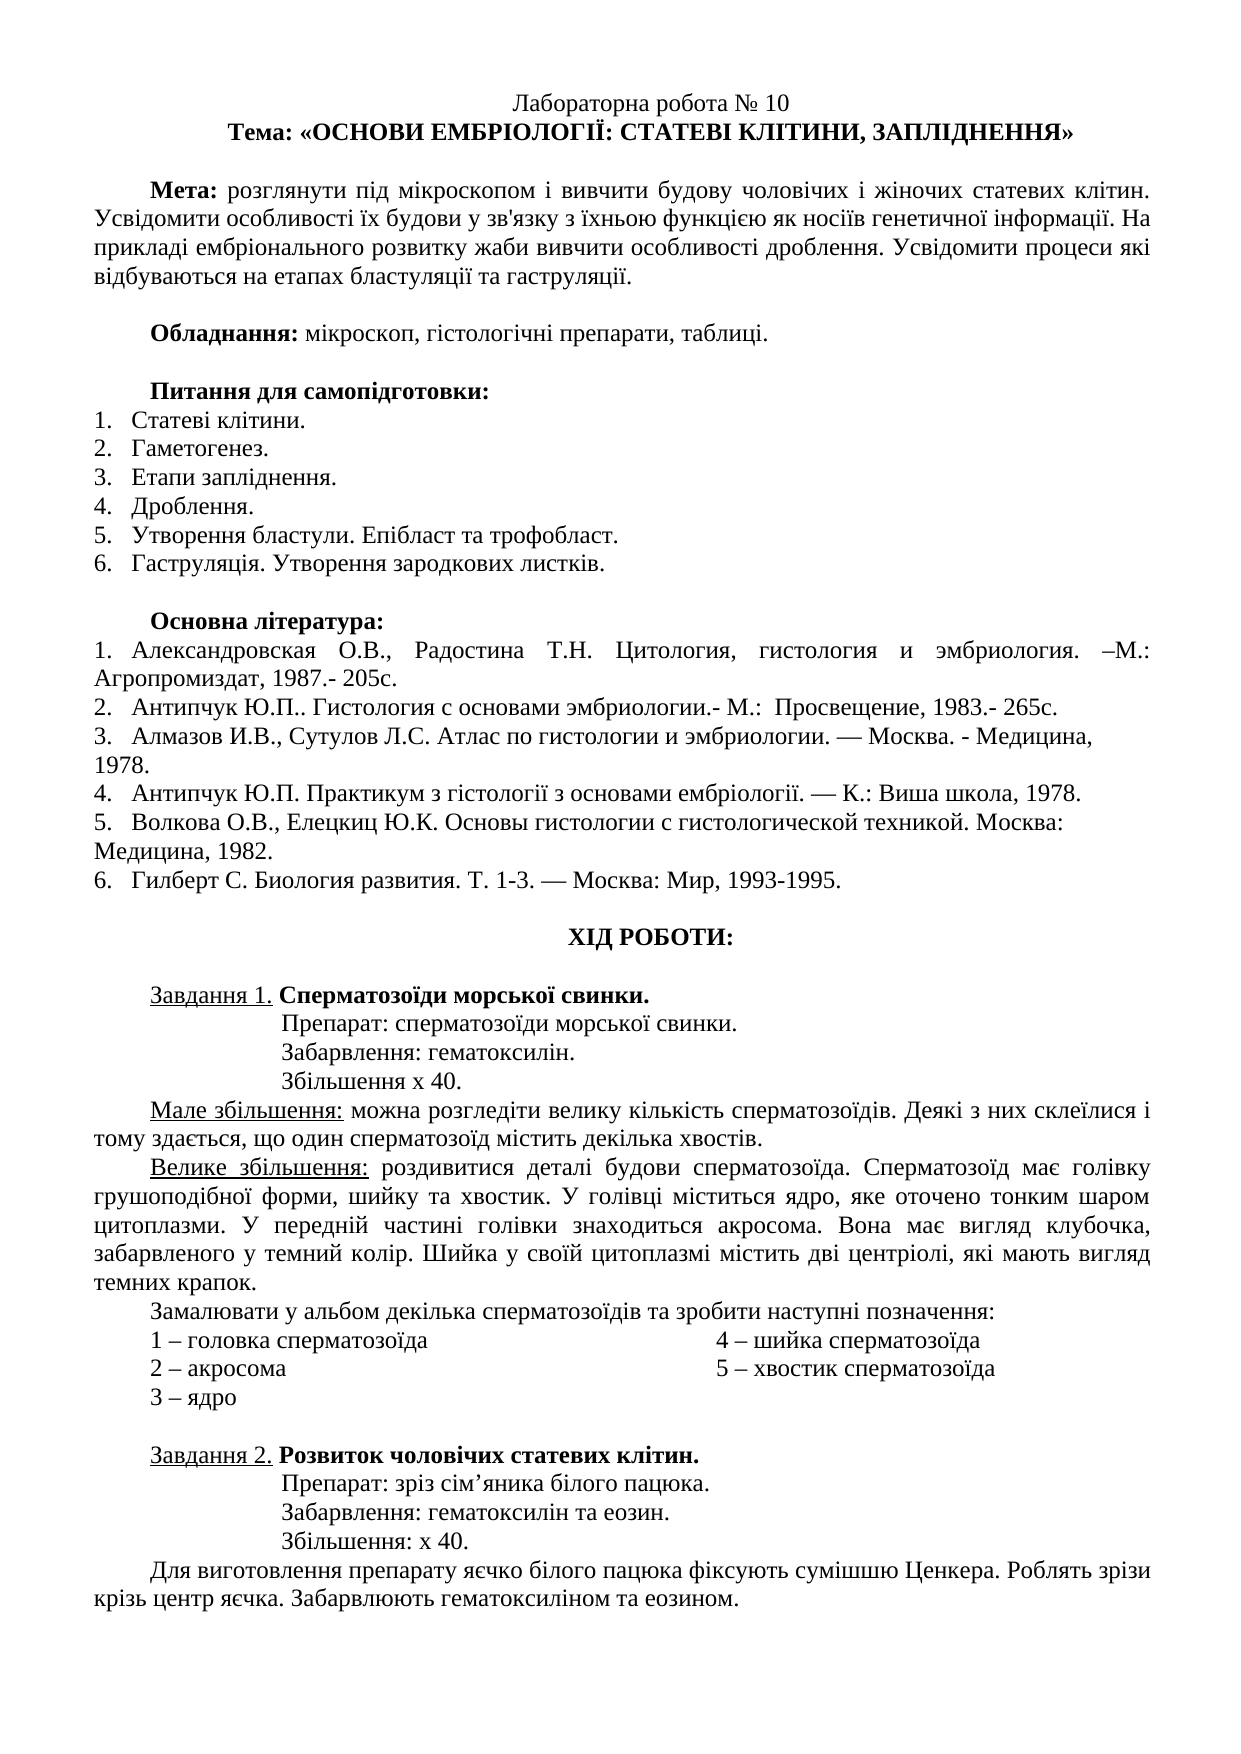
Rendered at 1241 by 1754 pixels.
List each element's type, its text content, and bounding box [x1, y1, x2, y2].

list Алмазов И.В., Сутулов Л.С. Атлас по гистологии и эмбриологии. — Москва. - Медицина, 1978. [94, 721, 1152, 778]
text 1 – головка сперматозоїда [150, 1325, 586, 1353]
list Етапи запліднення. [94, 462, 1152, 491]
list Антипчук Ю.П. Практикум з гістології з основами ембріології. — К.: Виша школа, 1978. [94, 778, 1152, 807]
text Завдання 2. Розвиток чоловічих статевих клітин. [150, 1440, 1152, 1468]
text Для виготовлення препарату яєчко білого пацюка фіксують сумішшю Ценкера. Роблять зрізи крізь центр яєчка. Забарвлюють гематоксиліном та еозином. [94, 1555, 1152, 1612]
list Дроблення. [94, 491, 1152, 520]
list Волкова О.В., Елецкиц Ю.К. Основы гистологии с гистологической техникой. Москва: Медицина, 1982. [94, 807, 1152, 865]
text Збільшення х 40. [281, 1066, 1152, 1095]
text Мале збільшення: можна розгледіти велику кількість сперматозоїдів. Деякі з них склеїлися і тому здається, що один сперматозоїд містить декілька хвостів. [94, 1095, 1152, 1152]
text ХІД РОБОТИ: [94, 922, 1152, 951]
list Гилберт С. Биология развития. Т. 1-3. — Москва: Мир, 1993-1995. [94, 865, 1152, 893]
text Забарвлення: гематоксилін. [281, 1037, 1152, 1066]
text 3 – ядро [150, 1382, 586, 1411]
text Препарат: сперматозоїди морської свинки. [281, 1008, 1152, 1037]
list Гаметогенез. [94, 433, 1152, 462]
text Збільшення: х 40. [281, 1526, 1152, 1555]
text 4 – шийка сперматозоїда [716, 1325, 1152, 1353]
text 2 – акросома [150, 1353, 586, 1382]
text Забарвлення: гематоксилін та еозин. [281, 1497, 1152, 1526]
text Питання для самопідготовки: [94, 376, 1152, 405]
text Обладнання: мікроскоп, гістологічні препарати, таблиці. [94, 318, 1152, 347]
text Лабораторна робота № 10 [94, 88, 1152, 117]
list Статеві клітини. [94, 405, 1152, 433]
list Антипчук Ю.П.. Гистология с основами эмбриологии.- М.: Просвещение, 1983.- 265с. [94, 692, 1152, 721]
text Завдання 1. Сперматозоїди морської свинки. [150, 980, 1152, 1008]
text Велике збільшення: роздивитися деталі будови сперматозоїда. Сперматозоїд має голівку грушоподібної форми, шийку та хвостик. У голівці міститься ядро, яке оточено тонким шаром цитоплазми. У передній частині голівки знаходиться акросома. Вона має вигляд клубочка, забарвленого у темний колір. Шийка у своїй цитоплазмі містить дві центріолі, які мають вигляд темних крапок. [94, 1152, 1152, 1296]
list Гаструляція. Утворення зародкових листків. [94, 548, 1152, 577]
text Препарат: зріз сім’яника білого пацюка. [281, 1468, 1152, 1497]
list Александровская О.В., Радостина Т.Н. Цитология, гистология и эмбриология. –М.: Агропромиздат, 1987.- 205с. [94, 635, 1152, 692]
text Мета: розглянути під мікроскопом і вивчити будову чоловічих і жіночих статевих клітин. Усвідомити особливості їх будови у зв'язку з їхньою функцією як носіїв генетичної інформації. На прикладі ембріонального розвитку жаби вивчити особливості дроблення. Усвідомити процеси які відбуваються на етапах бластуляції та гаструляції. [94, 175, 1152, 290]
list Утворення бластули. Епібласт та трофобласт. [94, 520, 1152, 548]
text 5 – хвостик сперматозоїда [716, 1353, 1152, 1382]
text Замалювати у альбом декілька сперматозоїдів та зробити наступні позначення: [94, 1296, 1152, 1325]
text Основна література: [94, 606, 1152, 635]
text Тема: «ОСНОВИ ЕМБРІОЛОГІЇ: СТАТЕВІ КЛІТИНИ, ЗАПЛІДНЕННЯ» [94, 117, 1152, 146]
